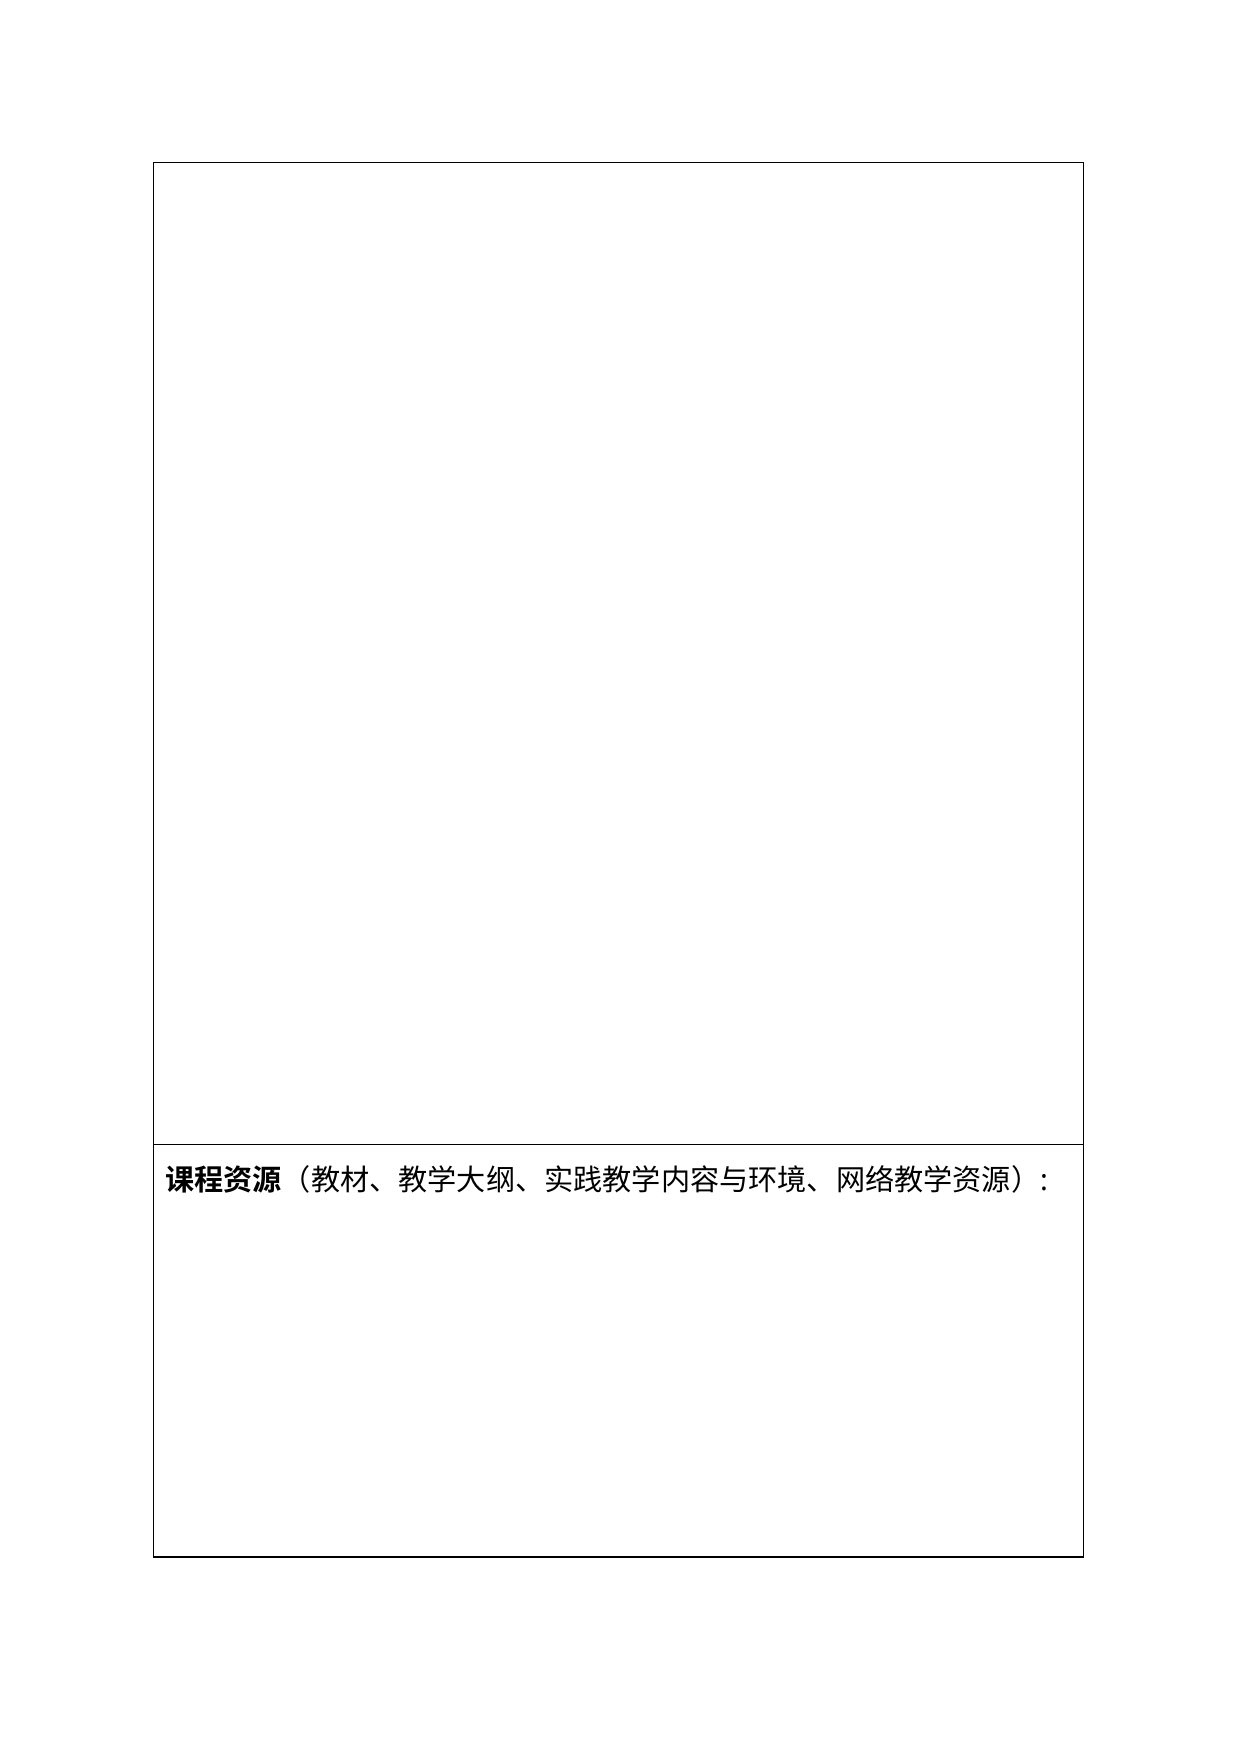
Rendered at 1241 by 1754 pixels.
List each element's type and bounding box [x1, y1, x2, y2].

table_cell [154, 163, 1083, 1144]
table_cell [154, 1145, 1083, 1556]
